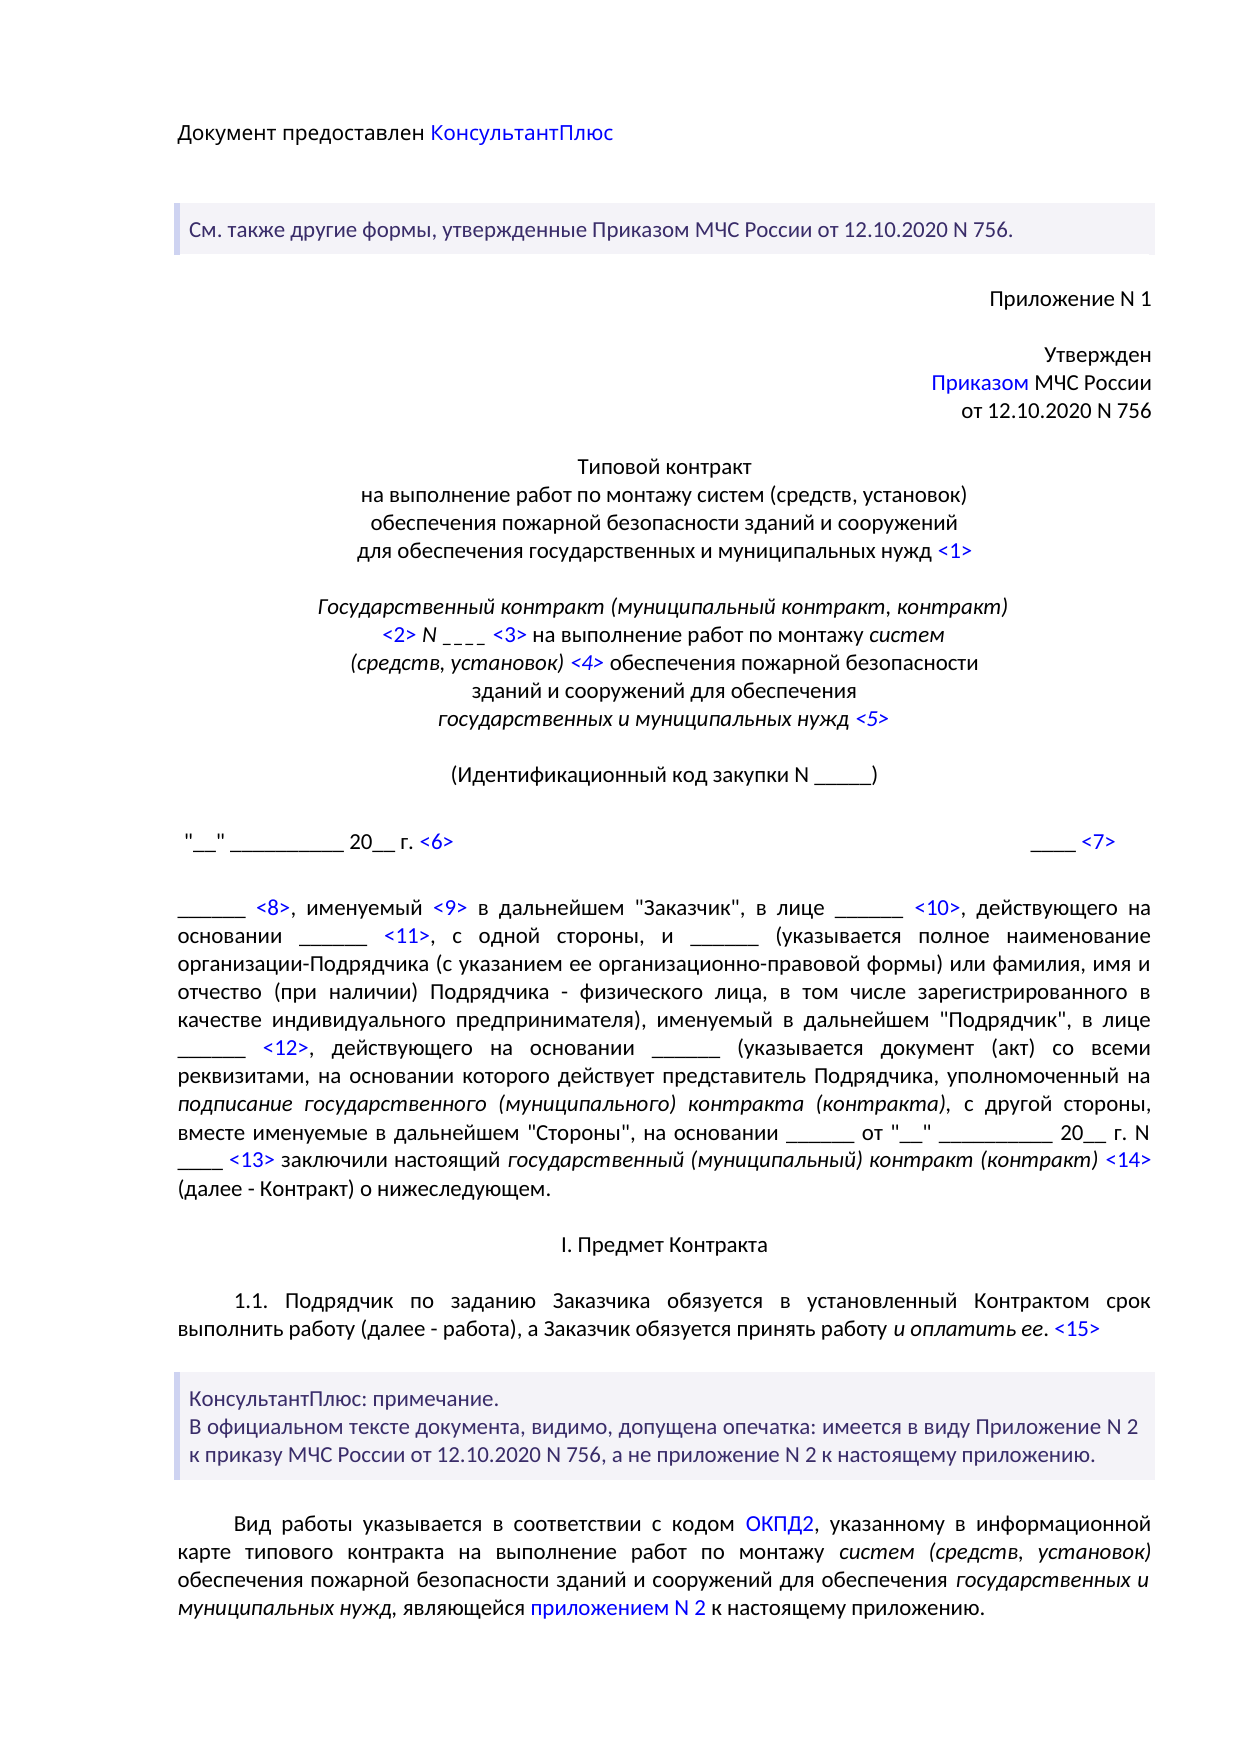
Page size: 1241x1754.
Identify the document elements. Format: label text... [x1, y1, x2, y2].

table_header См. также другие формы, утвержденные Приказом МЧС России от 12.10.2020 N 756. [180, 203, 1149, 254]
text Приложение N 1 [177, 284, 1152, 312]
text I. Предмет Контракта [177, 1230, 1152, 1258]
text Государственный контракт (муниципальный контракт, контракт) [177, 592, 1152, 620]
text от 12.10.2020 N 756 [177, 396, 1152, 424]
text Вид работы указывается в соответствии с кодом ОКПД2, указанному в информационной карте типового контракта на выполнение работ по монтажу систем (средств, установок) обеспечения пожарной безопасности зданий и сооружений для обеспечения государственных и муниципальных нужд, являющейся приложением N 2 к настоящему приложению. [177, 1509, 1152, 1621]
text государственных и муниципальных нужд <5> [177, 704, 1152, 732]
text Утвержден [177, 340, 1152, 368]
text для обеспечения государственных и муниципальных нужд <1> [177, 536, 1152, 564]
text (средств, установок) <4> обеспечения пожарной безопасности [177, 648, 1152, 676]
text зданий и сооружений для обеспечения [177, 676, 1152, 704]
text <2> N ____ <3> на выполнение работ по монтажу систем [177, 620, 1152, 648]
title Документ предоставлен КонсультантПлюс [177, 118, 1152, 175]
text Приказом МЧС России [177, 368, 1152, 396]
table_header КонсультантПлюс: примечание. В официальном тексте документа, видимо, допущена опечатка: имеется в виду Приложение N 2 к приказу МЧС России от 12.10.2020 N 756, а не приложение N 2 к настоящему приложению. [180, 1372, 1149, 1480]
text обеспечения пожарной безопасности зданий и сооружений [177, 508, 1152, 536]
text (Идентификационный код закупки N _____) [177, 760, 1152, 788]
table_header "__" __________ 20__ г. <6> [177, 816, 661, 865]
text 1.1. Подрядчик по заданию Заказчика обязуется в установленный Контрактом срок выполнить работу (далее - работа), а Заказчик обязуется принять работу и оплатить ее. <15> [177, 1286, 1152, 1342]
text ______ <8>, именуемый <9> в дальнейшем "Заказчик", в лице ______ <10>, действующего на основании ______ <11>, с одной стороны, и ______ (указывается полное наименование организации-Подрядчика (с указанием ее организационно-правовой формы) или фамилия, имя и отчество (при наличии) Подрядчика - физического лица, в том числе зарегистрированного в качестве индивидуального предпринимателя), именуемый в дальнейшем "Подрядчик", в лице ______ <12>, действующего на основании ______ (указывается документ (акт) со всеми реквизитами, на основании которого действует представитель Подрядчика, уполномоченный на подписание государственного (муниципального) контракта (контракта), с другой стороны, вместе именуемые в дальнейшем "Стороны", на основании ______ от "__" __________ 20__ г. N ____ <13> заключили настоящий государственный (муниципальный) контракт (контракт) <14> (далее - Контракт) о нижеследующем. [177, 893, 1152, 1202]
text Типовой контракт [177, 452, 1152, 480]
text на выполнение работ по монтажу систем (средств, установок) [177, 480, 1152, 508]
table_header ____ <7> [661, 816, 1122, 865]
